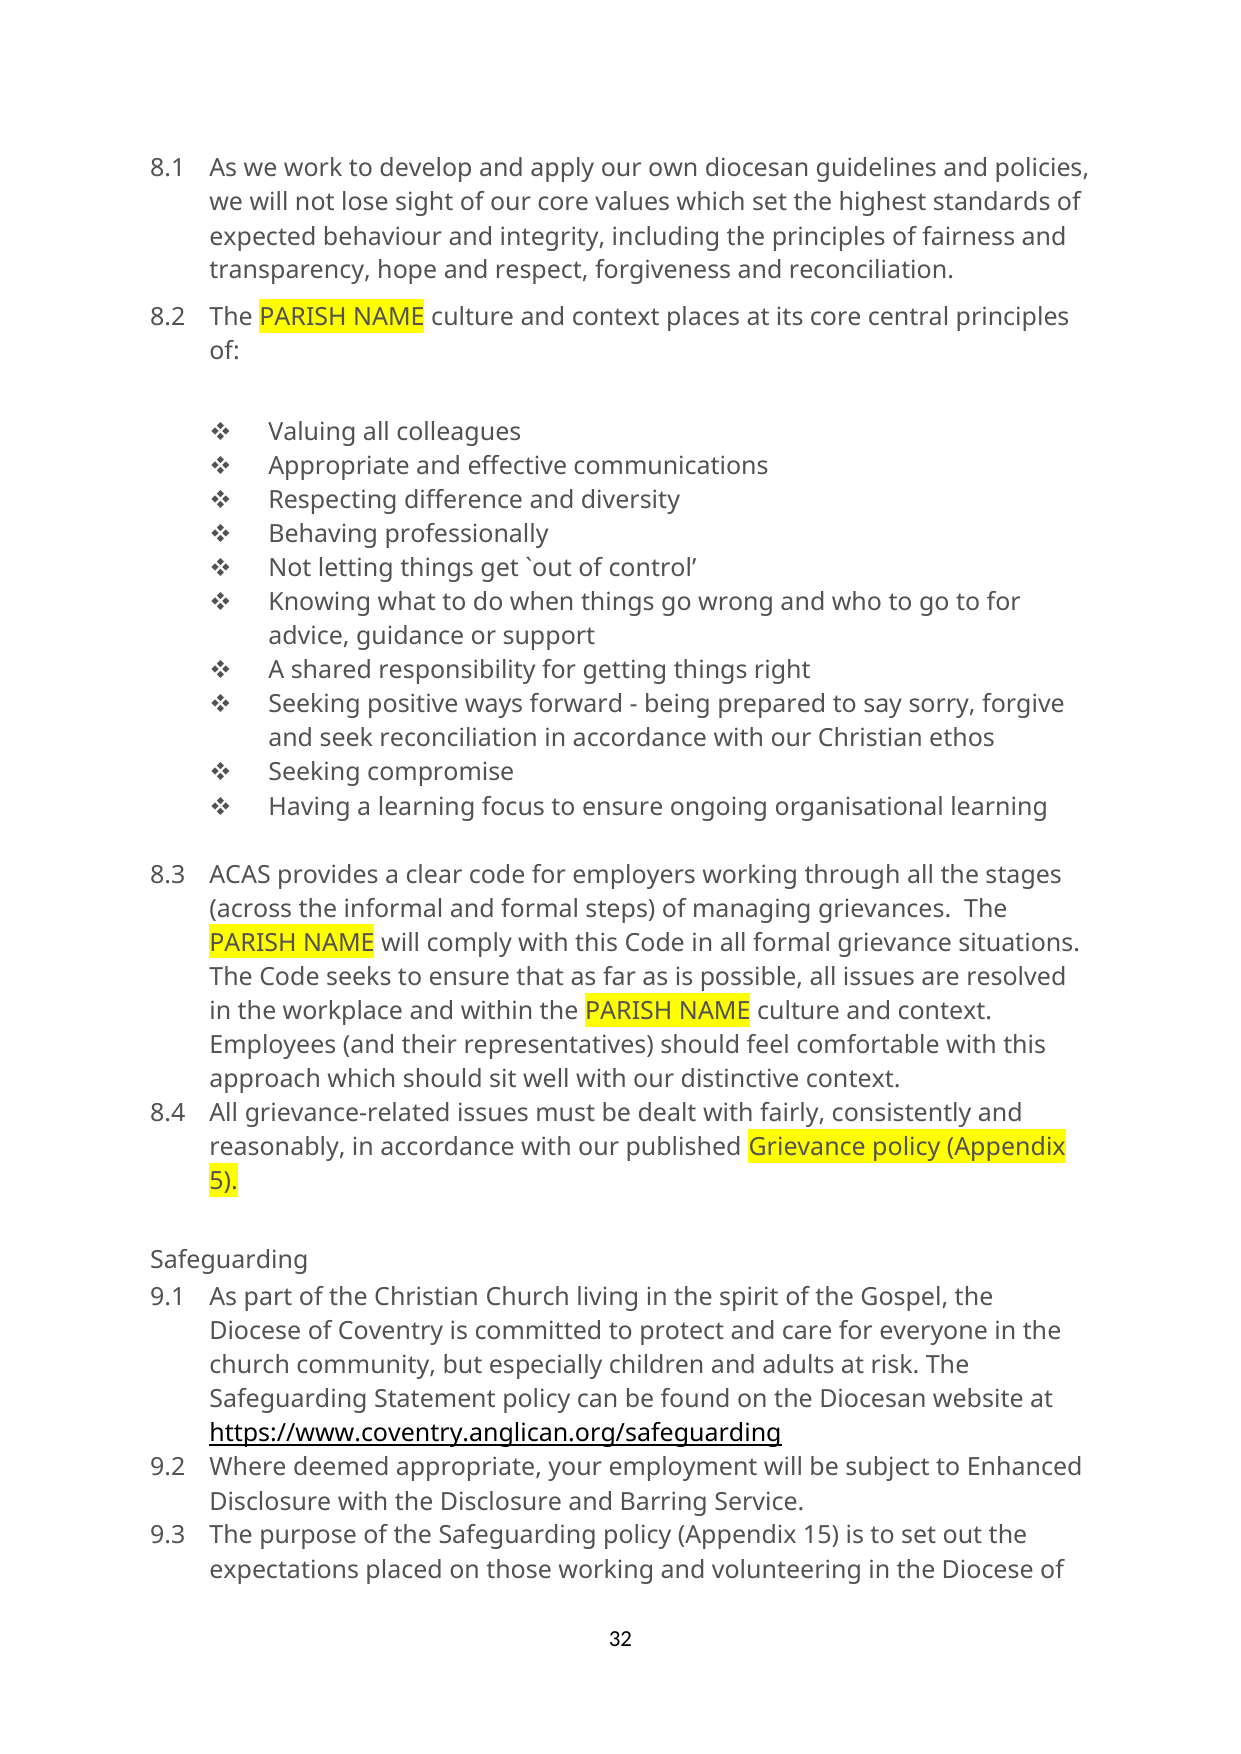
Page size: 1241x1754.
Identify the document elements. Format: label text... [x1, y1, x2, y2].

list Not letting things get `out of control’ [209, 550, 1090, 584]
subtitle Safeguarding [150, 1242, 1090, 1276]
list Seeking positive ways forward - being prepared to say sorry, forgive and seek reconciliation in accordance with our Christian ethos [209, 686, 1090, 754]
list ACAS provides a clear code for employers working through all the stages (across the informal and formal steps) of managing grievances. The PARISH NAME will comply with this Code in all formal grievance situations. The Code seeks to ensure that as far as is possible, all issues are resolved in the workplace and within the PARISH NAME culture and context. Employees (and their representatives) should feel comfortable with this approach which should sit well with our distinctive context. [150, 856, 1090, 1095]
list Behaving professionally [209, 516, 1090, 550]
list Appropriate and effective communications [209, 447, 1090, 482]
list The PARISH NAME culture and context places at its core central principles of: [150, 299, 1090, 367]
list Where deemed appropriate, your employment will be subject to Enhanced Disclosure with the Disclosure and Barring Service. [150, 1449, 1090, 1517]
list As we work to develop and apply our own diocesan guidelines and policies, we will not lose sight of our core values which set the highest standards of expected behaviour and integrity, including the principles of fairness and transparency, hope and respect, forgiveness and reconciliation. [150, 150, 1090, 286]
list Respecting difference and diversity [209, 482, 1090, 516]
list Having a learning focus to ensure ongoing organisational learning [209, 788, 1090, 822]
list All grievance-related issues must be dealt with fairly, consistently and reasonably, in accordance with our published Grievance policy (Appendix 5). [150, 1095, 1090, 1197]
list A shared responsibility for getting things right [209, 652, 1090, 686]
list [150, 1517, 1090, 1585]
list As part of the Christian Church living in the spirit of the Gospel, the Diocese of Coventry is committed to protect and care for everyone in the church community, but especially children and adults at risk. The Safeguarding Statement policy can be found on the Diocesan website at https://www.coventry.anglican.org/safeguarding [150, 1279, 1090, 1449]
list Knowing what to do when things go wrong and who to go to for advice, guidance or support [209, 584, 1090, 652]
list Seeking compromise [209, 754, 1090, 788]
list Valuing all colleagues [209, 413, 1090, 447]
